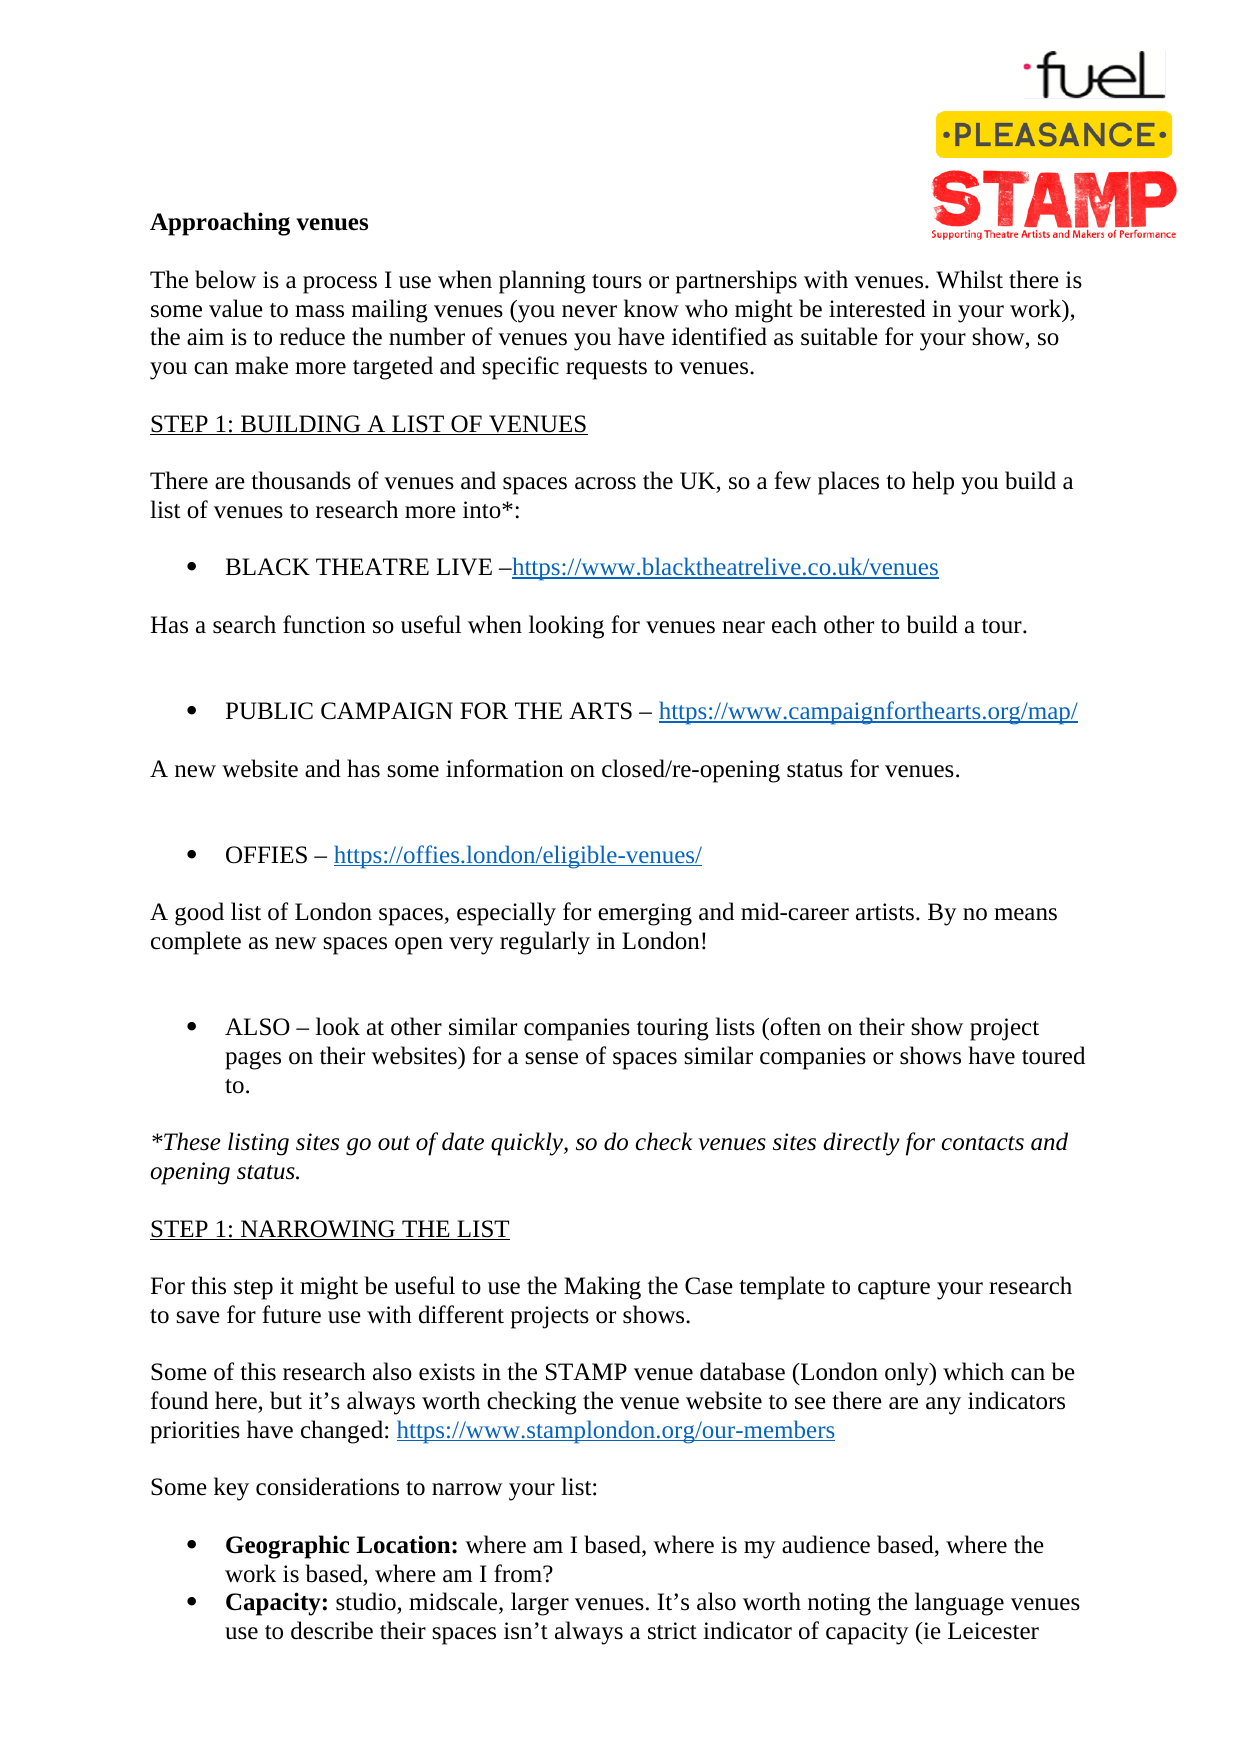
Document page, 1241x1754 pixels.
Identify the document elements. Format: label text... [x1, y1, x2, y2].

text STEP 1: NARROWING THE LIST [150, 1214, 1090, 1242]
list ALSO – look at other similar companies touring lists (often on their show project pages on their websites) for a sense of spaces similar companies or shows have toured to. [187, 1012, 1090, 1099]
text The below is a process I use when planning tours or partnerships with venues. Whilst there is some value to mass mailing venues (you never know who might be interested in your work), the aim is to reduce the number of venues you have identified as suitable for your show, so you can make more targeted and specific requests to venues. [150, 265, 1090, 380]
list OFFIES – https://offies.london/eligible-venues/ [187, 840, 1090, 869]
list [187, 1587, 1090, 1645]
picture [1023, 51, 1166, 99]
text Some of this research also exists in the STAMP venue database (London only) which can be found here, but it’s always worth checking the venue website to see there are any indicators priorities have changed: https://www.stamplondon.org/our-members [150, 1357, 1090, 1444]
text *These listing sites go out of date quickly, so do check venues sites directly for contacts and opening status. [150, 1127, 1090, 1185]
text STEP 1: BUILDING A LIST OF VENUES [150, 409, 1090, 437]
text Has a search function so useful when looking for venues near each other to build a tour. [150, 610, 1090, 639]
text Some key considerations to narrow your list: [150, 1472, 1090, 1501]
text There are thousands of venues and spaces across the UK, so a few places to help you build a list of venues to research more into*: [150, 466, 1090, 524]
text Approaching venues [150, 207, 915, 236]
text For this step it might be useful to use the Making the Case template to capture your research to save for future use with different projects or shows. [150, 1271, 1090, 1329]
list PUBLIC CAMPAIGN FOR THE ARTS – https://www.campaignforthearts.org/map/ [187, 696, 1090, 725]
text A good list of London spaces, especially for emerging and mid-career artists. By no means complete as new spaces open very regularly in London! [150, 897, 1090, 955]
list Geographic Location: where am I based, where is my audience based, where the work is based, where am I from? [187, 1530, 1090, 1587]
picture [915, 111, 1191, 259]
list BLACK THEATRE LIVE –https://www.blacktheatrelive.co.uk/venues [187, 552, 1090, 581]
text A new website and has some information on closed/re-opening status for venues. [150, 754, 1090, 782]
